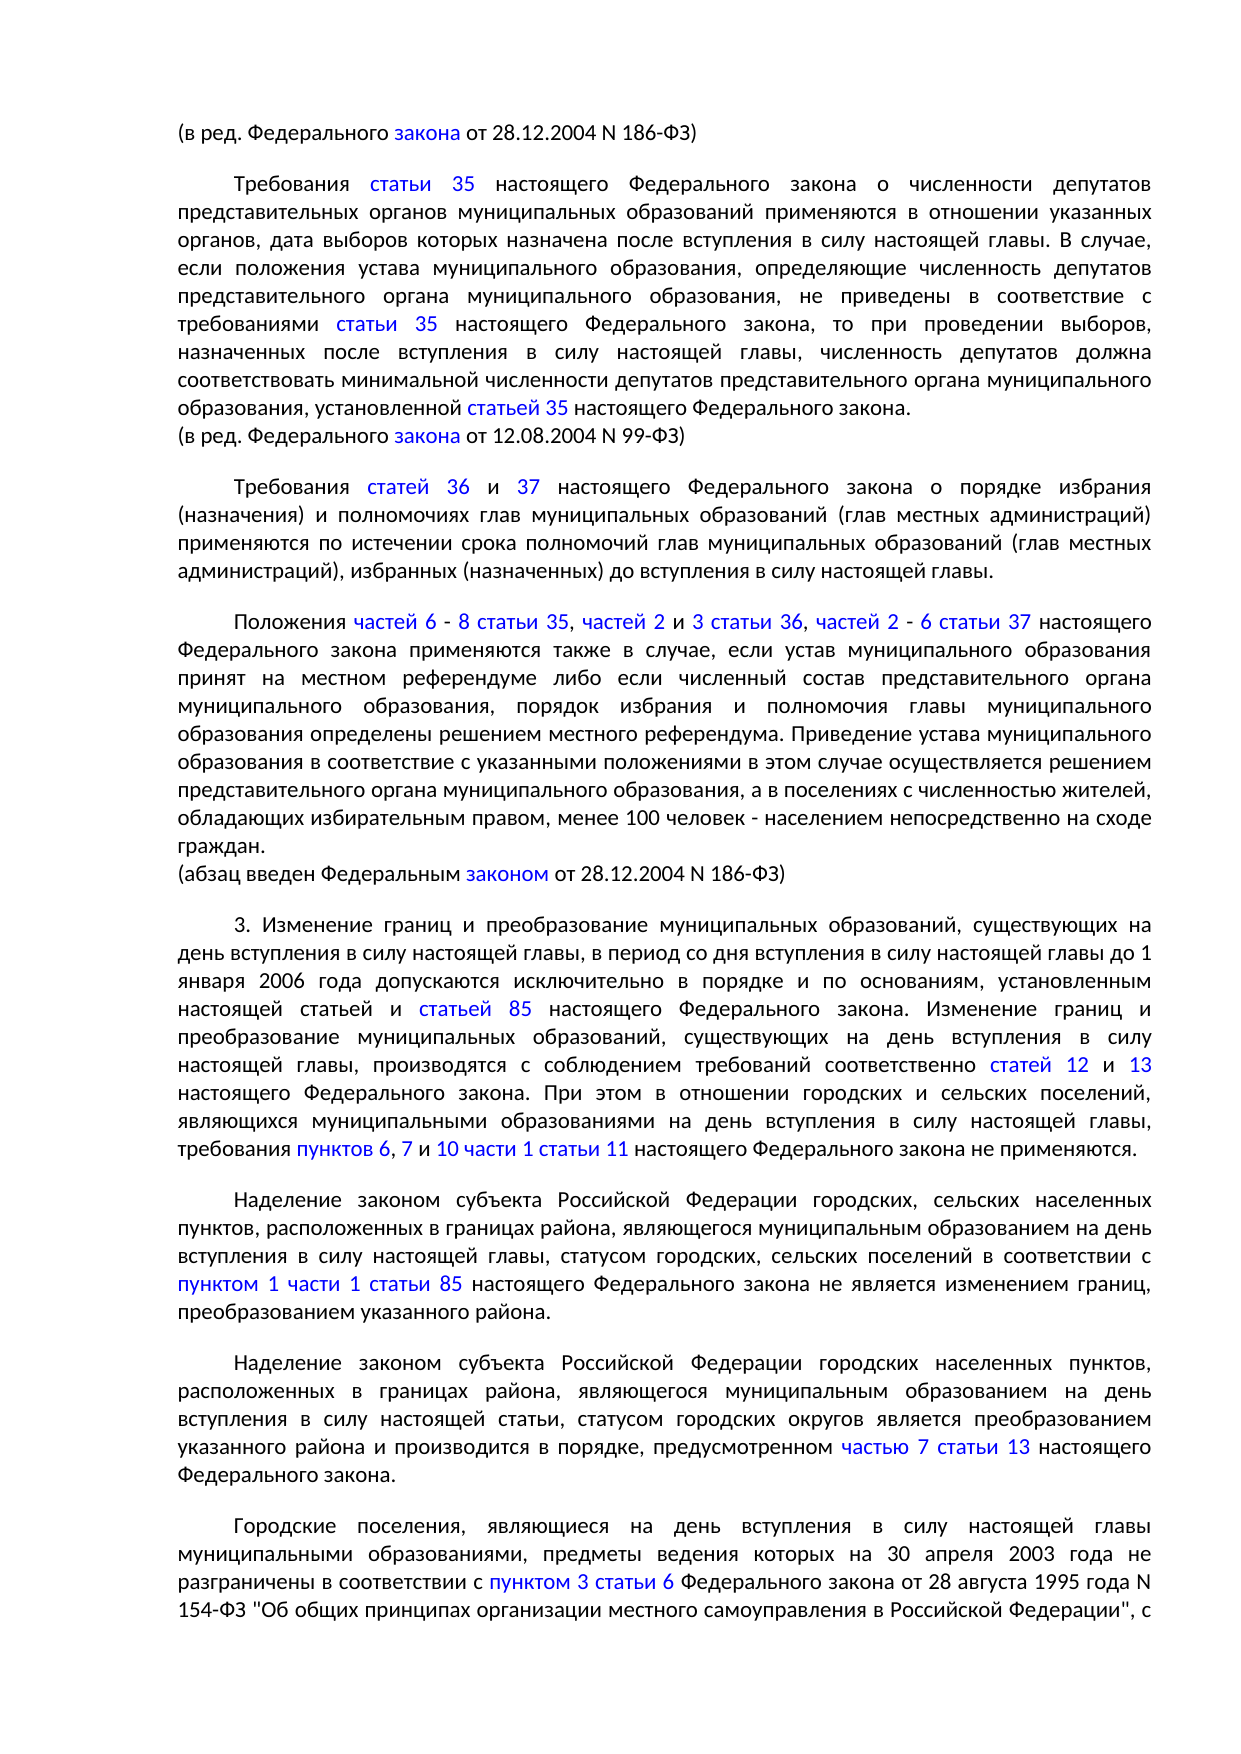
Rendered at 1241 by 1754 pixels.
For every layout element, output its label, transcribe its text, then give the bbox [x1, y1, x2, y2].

text 3. Изменение границ и преобразование муниципальных образований, существующих на день вступления в силу настоящей главы, в период со дня вступления в силу настоящей главы до 1 января 2006 года допускаются исключительно в порядке и по основаниям, установленным настоящей статьей и статьей 85 настоящего Федерального закона. Изменение границ и преобразование муниципальных образований, существующих на день вступления в силу настоящей главы, производятся с соблюдением требований соответственно статей 12 и 13 настоящего Федерального закона. При этом в отношении городских и сельских поселений, являющихся муниципальными образованиями на день вступления в силу настоящей главы, требования пунктов 6, 7 и 10 части 1 статьи 11 настоящего Федерального закона не применяются. [177, 910, 1152, 1162]
text Наделение законом субъекта Российской Федерации городских, сельских населенных пунктов, расположенных в границах района, являющегося муниципальным образованием на день вступления в силу настоящей главы, статусом городских, сельских поселений в соответствии с пунктом 1 части 1 статьи 85 настоящего Федерального закона не является изменением границ, преобразованием указанного района. [177, 1185, 1152, 1326]
text (в ред. Федерального закона от 28.12.2004 N 186-ФЗ) [177, 118, 1152, 146]
text Наделение законом субъекта Российской Федерации городских населенных пунктов, расположенных в границах района, являющегося муниципальным образованием на день вступления в силу настоящей статьи, статусом городских округов является преобразованием указанного района и производится в порядке, предусмотренном частью 7 статьи 13 настоящего Федерального закона. [177, 1348, 1152, 1488]
text (в ред. Федерального закона от 12.08.2004 N 99-ФЗ) [177, 421, 1152, 449]
text (абзац введен Федеральным законом от 28.12.2004 N 186-ФЗ) [177, 859, 1152, 887]
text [177, 1511, 1152, 1623]
text Требования статей 36 и 37 настоящего Федерального закона о порядке избрания (назначения) и полномочиях глав муниципальных образований (глав местных администраций) применяются по истечении срока полномочий глав муниципальных образований (глав местных администраций), избранных (назначенных) до вступления в силу настоящей главы. [177, 472, 1152, 584]
text Положения частей 6 - 8 статьи 35, частей 2 и 3 статьи 36, частей 2 - 6 статьи 37 настоящего Федерального закона применяются также в случае, если устав муниципального образования принят на местном референдуме либо если численный состав представительного органа муниципального образования, порядок избрания и полномочия главы муниципального образования определены решением местного референдума. Приведение устава муниципального образования в соответствие с указанными положениями в этом случае осуществляется решением представительного органа муниципального образования, а в поселениях с численностью жителей, обладающих избирательным правом, менее 100 человек - населением непосредственно на сходе граждан. [177, 607, 1152, 859]
text Требования статьи 35 настоящего Федерального закона о численности депутатов представительных органов муниципальных образований применяются в отношении указанных органов, дата выборов которых назначена после вступления в силу настоящей главы. В случае, если положения устава муниципального образования, определяющие численность депутатов представительного органа муниципального образования, не приведены в соответствие с требованиями статьи 35 настоящего Федерального закона, то при проведении выборов, назначенных после вступления в силу настоящей главы, численность депутатов должна соответствовать минимальной численности депутатов представительного органа муниципального образования, установленной статьей 35 настоящего Федерального закона. [177, 169, 1152, 421]
